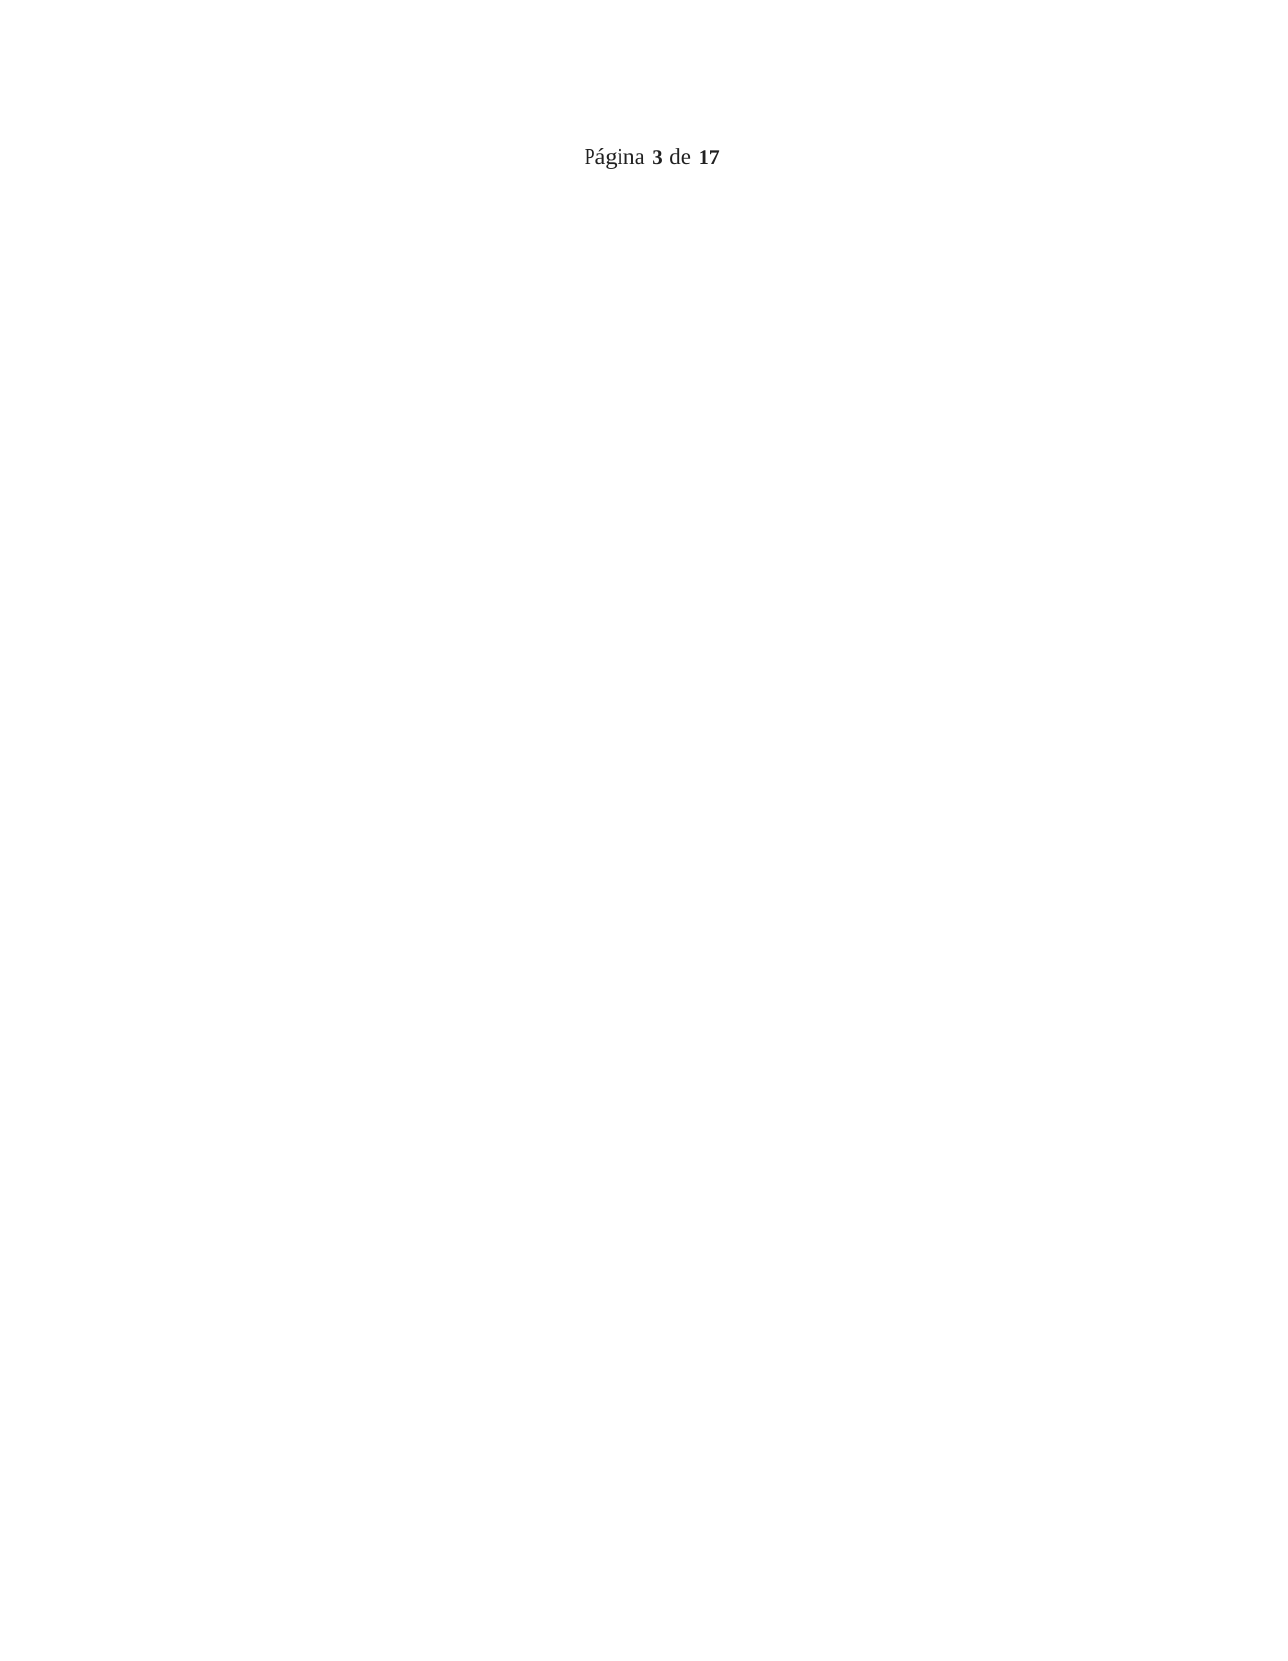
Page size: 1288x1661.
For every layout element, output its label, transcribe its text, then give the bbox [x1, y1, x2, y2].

text Página 3 de 17 [582, 143, 722, 169]
